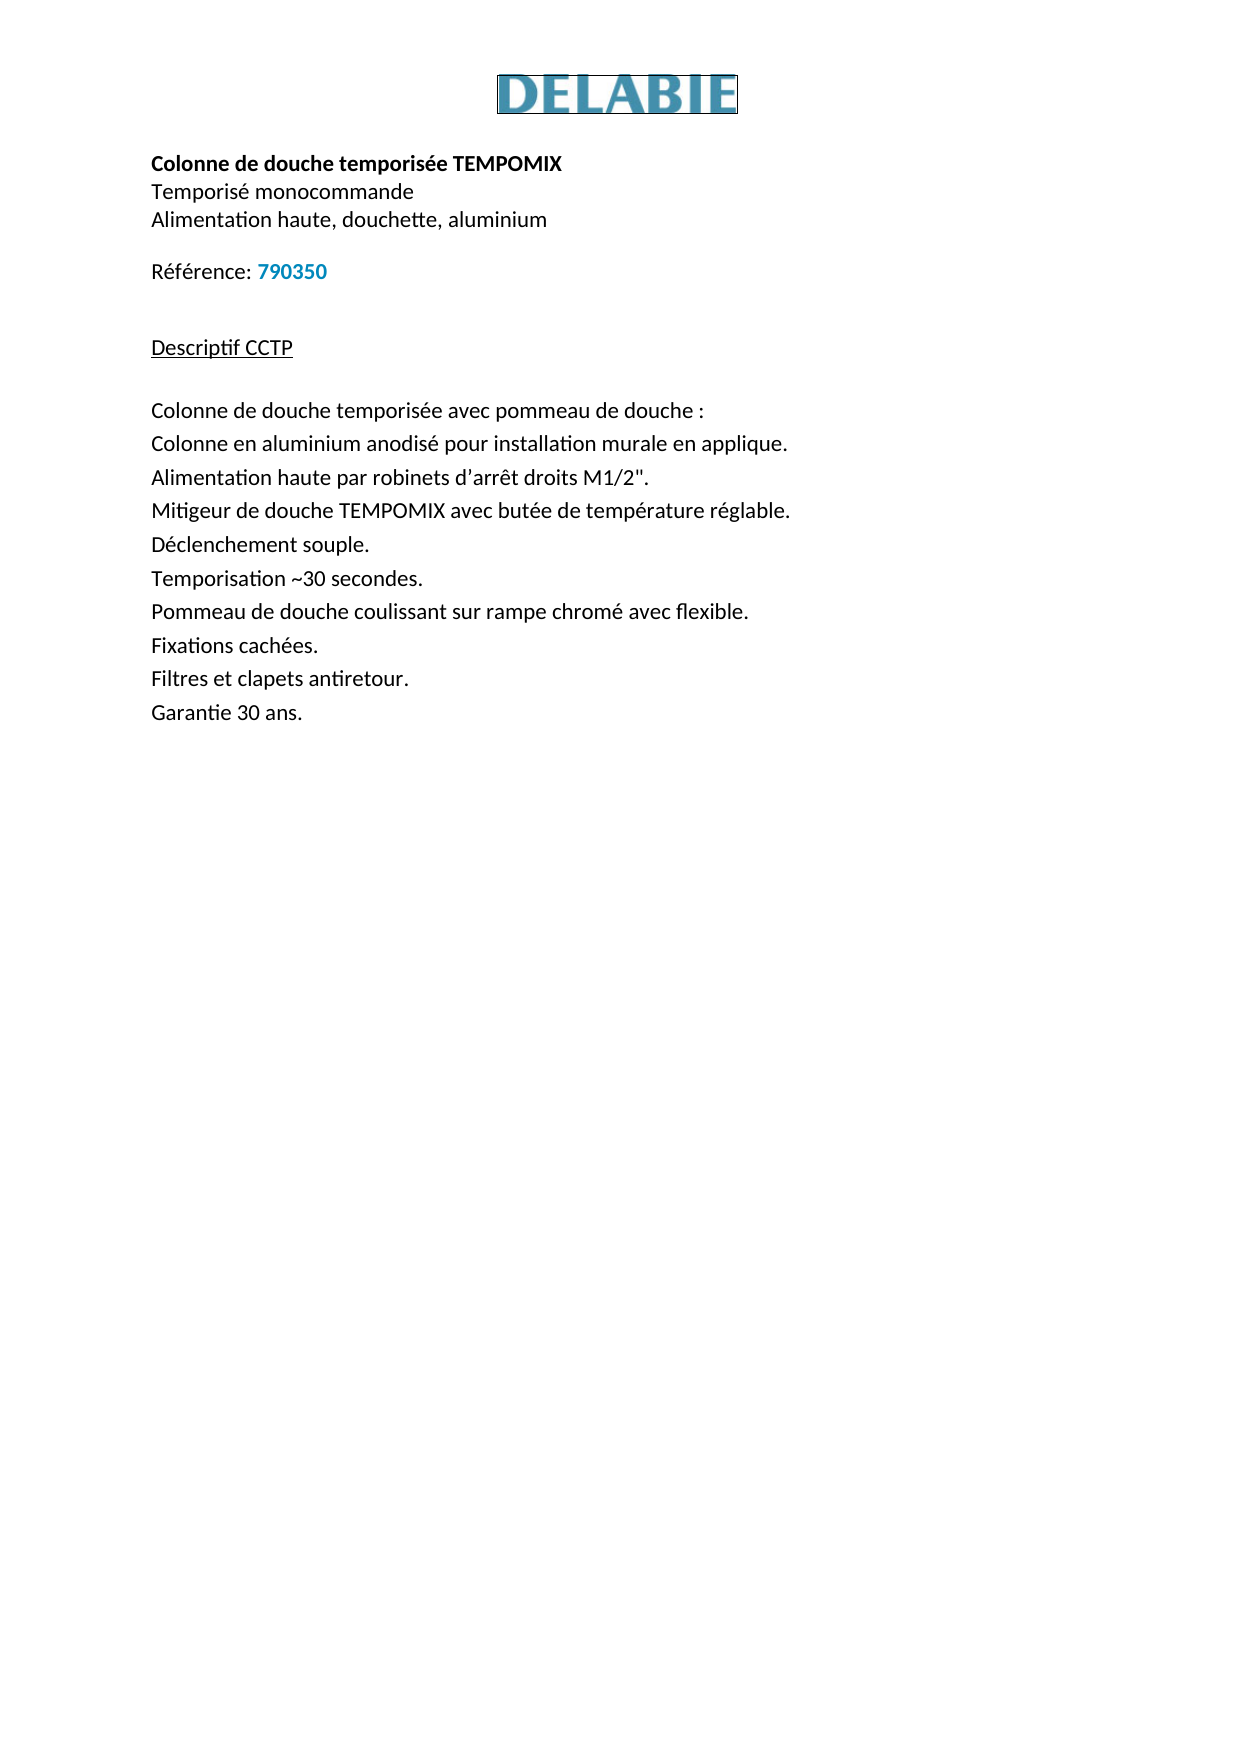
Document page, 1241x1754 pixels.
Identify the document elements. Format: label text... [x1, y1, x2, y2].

text Déclenchement souple. [151, 530, 1084, 558]
text Colonne de douche temporisée avec pommeau de douche : [151, 396, 1084, 424]
text Temporisation ~30 secondes. [151, 564, 1084, 592]
text Temporisé monocommande [151, 177, 1084, 205]
text Colonne de douche temporisée TEMPOMIX [151, 149, 1084, 177]
text Filtres et clapets antiretour. [151, 664, 1084, 692]
text Garantie 30 ans. [151, 698, 1084, 726]
text Pommeau de douche coulissant sur rampe chromé avec flexible. [151, 597, 1084, 625]
text Fixations cachées. [151, 631, 1084, 659]
picture [498, 76, 737, 113]
text Mitigeur de douche TEMPOMIX avec butée de température réglable. [151, 497, 1084, 525]
text Alimentation haute, douchette, aluminium [151, 205, 1084, 233]
text Alimentation haute par robinets d’arrêt droits M1/2". [151, 463, 1084, 491]
text Référence: 790350 [151, 257, 1084, 285]
text Descriptif CCTP [151, 333, 1084, 361]
text Colonne en aluminium anodisé pour installation murale en applique. [151, 429, 1084, 458]
